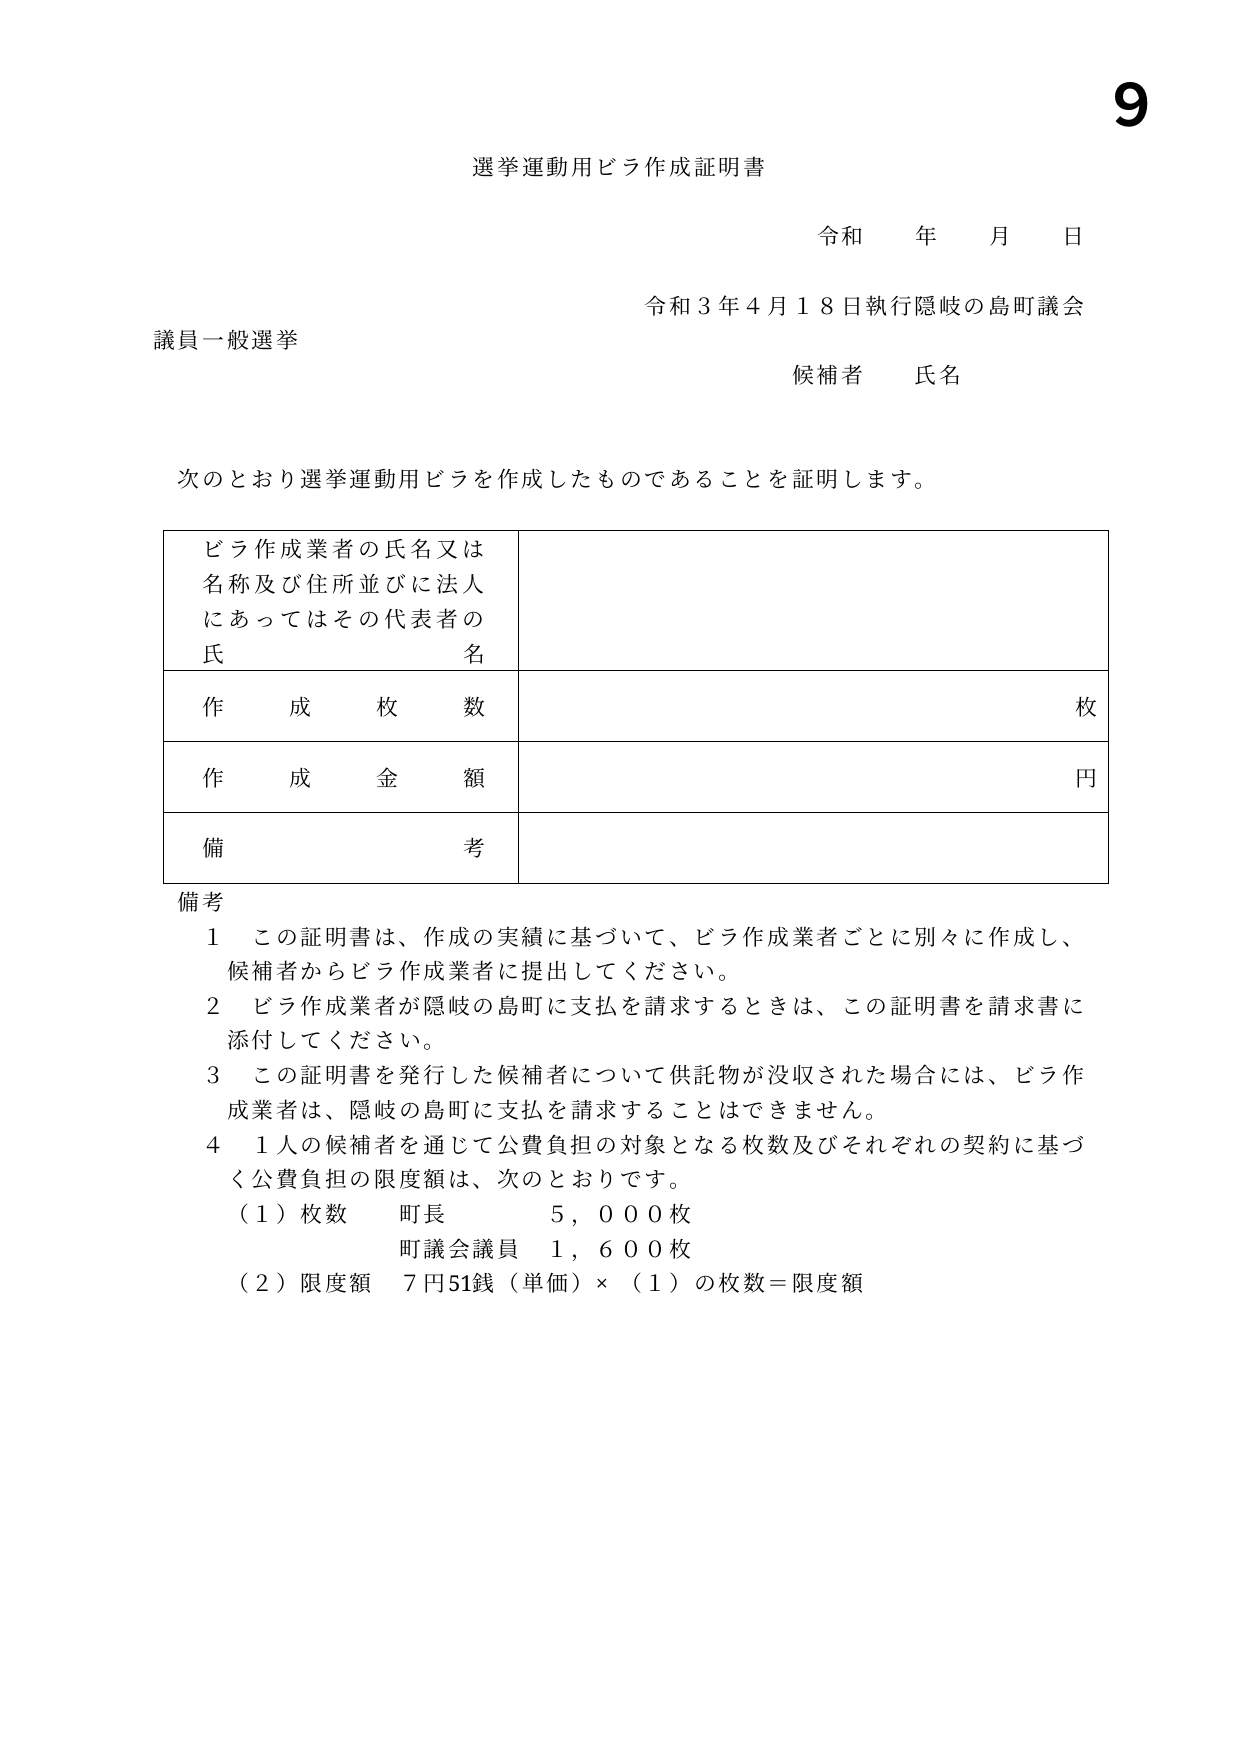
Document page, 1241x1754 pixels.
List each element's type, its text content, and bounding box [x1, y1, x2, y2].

table_cell 円 [519, 742, 1108, 812]
table_header ビラ作成業者の氏名又は名称及び住所並びに法人にあってはその代表者の氏名 [164, 531, 518, 670]
table_cell [519, 813, 1108, 882]
text ２ ビラ作成業者が隠岐の島町に支払を請求するときは、この証明書を請求書に添付してください。 [153, 987, 1087, 1057]
text 候補者 氏名 [153, 357, 1087, 391]
text ３ この証明書を発行した候補者について供託物が没収された場合には、ビラ作成業者は、隠岐の島町に支払を請求することはできません。 [153, 1057, 1087, 1126]
table_header [519, 531, 1108, 670]
table_cell 作成金額 [164, 742, 518, 812]
text 選挙運動用ビラ作成証明書 [153, 148, 1087, 183]
table_cell 備考 [164, 813, 518, 882]
text ４ １人の候補者を通じて公費負担の対象となる枚数及びそれぞれの契約に基づく公費負担の限度額は、次のとおりです。 [153, 1126, 1087, 1196]
text 次のとおり選挙運動用ビラを作成したものであることを証明します。 [153, 461, 1087, 495]
text （２）限度額 ７円51銭（単価）×（１）の枚数＝限度額 [217, 1265, 1087, 1300]
text 令和３年４月１８日執行隠岐の島町議会議員一般選挙 [153, 287, 1087, 357]
text （１）枚数 町長 ５，０００枚 [217, 1196, 1087, 1230]
text 備考 [153, 883, 1087, 918]
text 町議会議員 １，６００枚 [217, 1230, 1087, 1265]
text 令和 年 月 日 [153, 218, 1087, 253]
table_cell 作成枚数 [164, 671, 518, 741]
text １ この証明書は、作成の実績に基づいて、ビラ作成業者ごとに別々に作成し、候補者からビラ作成業者に提出してください。 [153, 918, 1087, 987]
table_cell 枚 [519, 671, 1108, 741]
